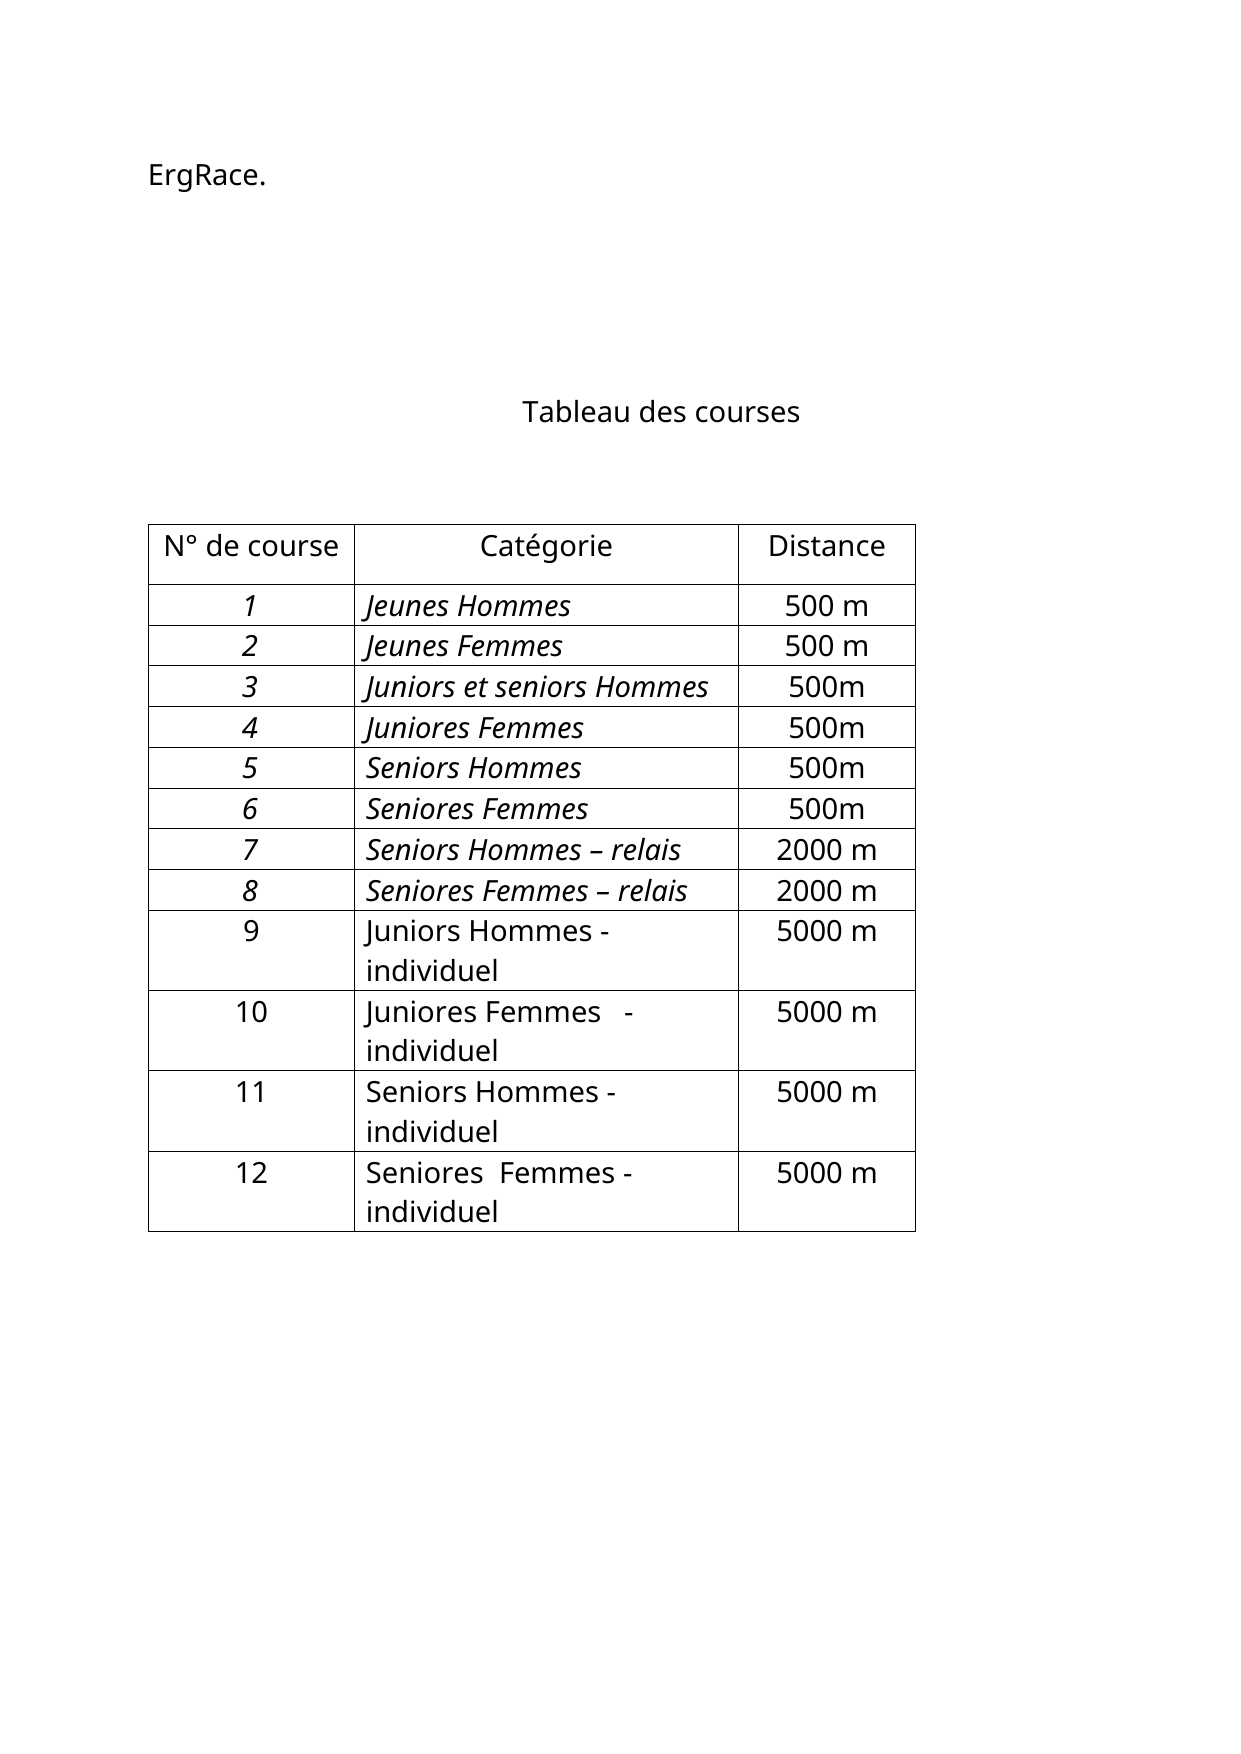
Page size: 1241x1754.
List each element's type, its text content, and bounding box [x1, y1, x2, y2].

table_cell 3 [149, 666, 354, 706]
table_cell 5000 m [739, 1152, 915, 1231]
table_cell 500 m [739, 585, 915, 624]
table_cell 5000 m [739, 991, 915, 1070]
text Tableau des courses [223, 385, 1093, 431]
table_cell Seniores Femmes – relais [355, 870, 738, 909]
table_cell 500m [739, 748, 915, 787]
table_cell Juniores Femmes [355, 707, 738, 747]
table_cell 11 [149, 1071, 354, 1151]
table_cell 1 [149, 585, 354, 624]
table_cell 2 [149, 626, 354, 665]
table_cell 500 m [739, 626, 915, 665]
table_cell 5 [149, 748, 354, 787]
table_cell 2000 m [739, 870, 915, 909]
table_cell 5000 m [739, 1071, 915, 1151]
table_header Catégorie [355, 525, 738, 584]
table_cell 2000 m [739, 829, 915, 869]
table_cell 9 [149, 911, 354, 990]
table_cell 6 [149, 789, 354, 828]
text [148, 148, 1093, 193]
table_cell Juniors Hommes -individuel [355, 911, 738, 990]
table_cell 12 [149, 1152, 354, 1231]
table_cell Seniors Hommes - individuel [355, 1071, 738, 1151]
table_cell 10 [149, 991, 354, 1070]
table_cell 500m [739, 666, 915, 706]
table_cell 500m [739, 707, 915, 747]
table_cell 8 [149, 870, 354, 909]
table_cell Seniors Hommes [355, 748, 738, 787]
table_cell 500m [739, 789, 915, 828]
table_cell 5000 m [739, 911, 915, 990]
table_cell Jeunes Femmes [355, 626, 738, 665]
table_cell Seniores Femmes [355, 789, 738, 828]
table_cell Jeunes Hommes [355, 585, 738, 624]
table_cell Juniores Femmes - individuel [355, 991, 738, 1070]
table_cell 7 [149, 829, 354, 869]
table_cell Juniors et seniors Hommes [355, 666, 738, 706]
table_cell Seniores Femmes - individuel [355, 1152, 738, 1231]
table_cell Seniors Hommes – relais [355, 829, 738, 869]
table_cell 4 [149, 707, 354, 747]
table_header N° de course [149, 525, 354, 584]
table_header Distance [739, 525, 915, 584]
